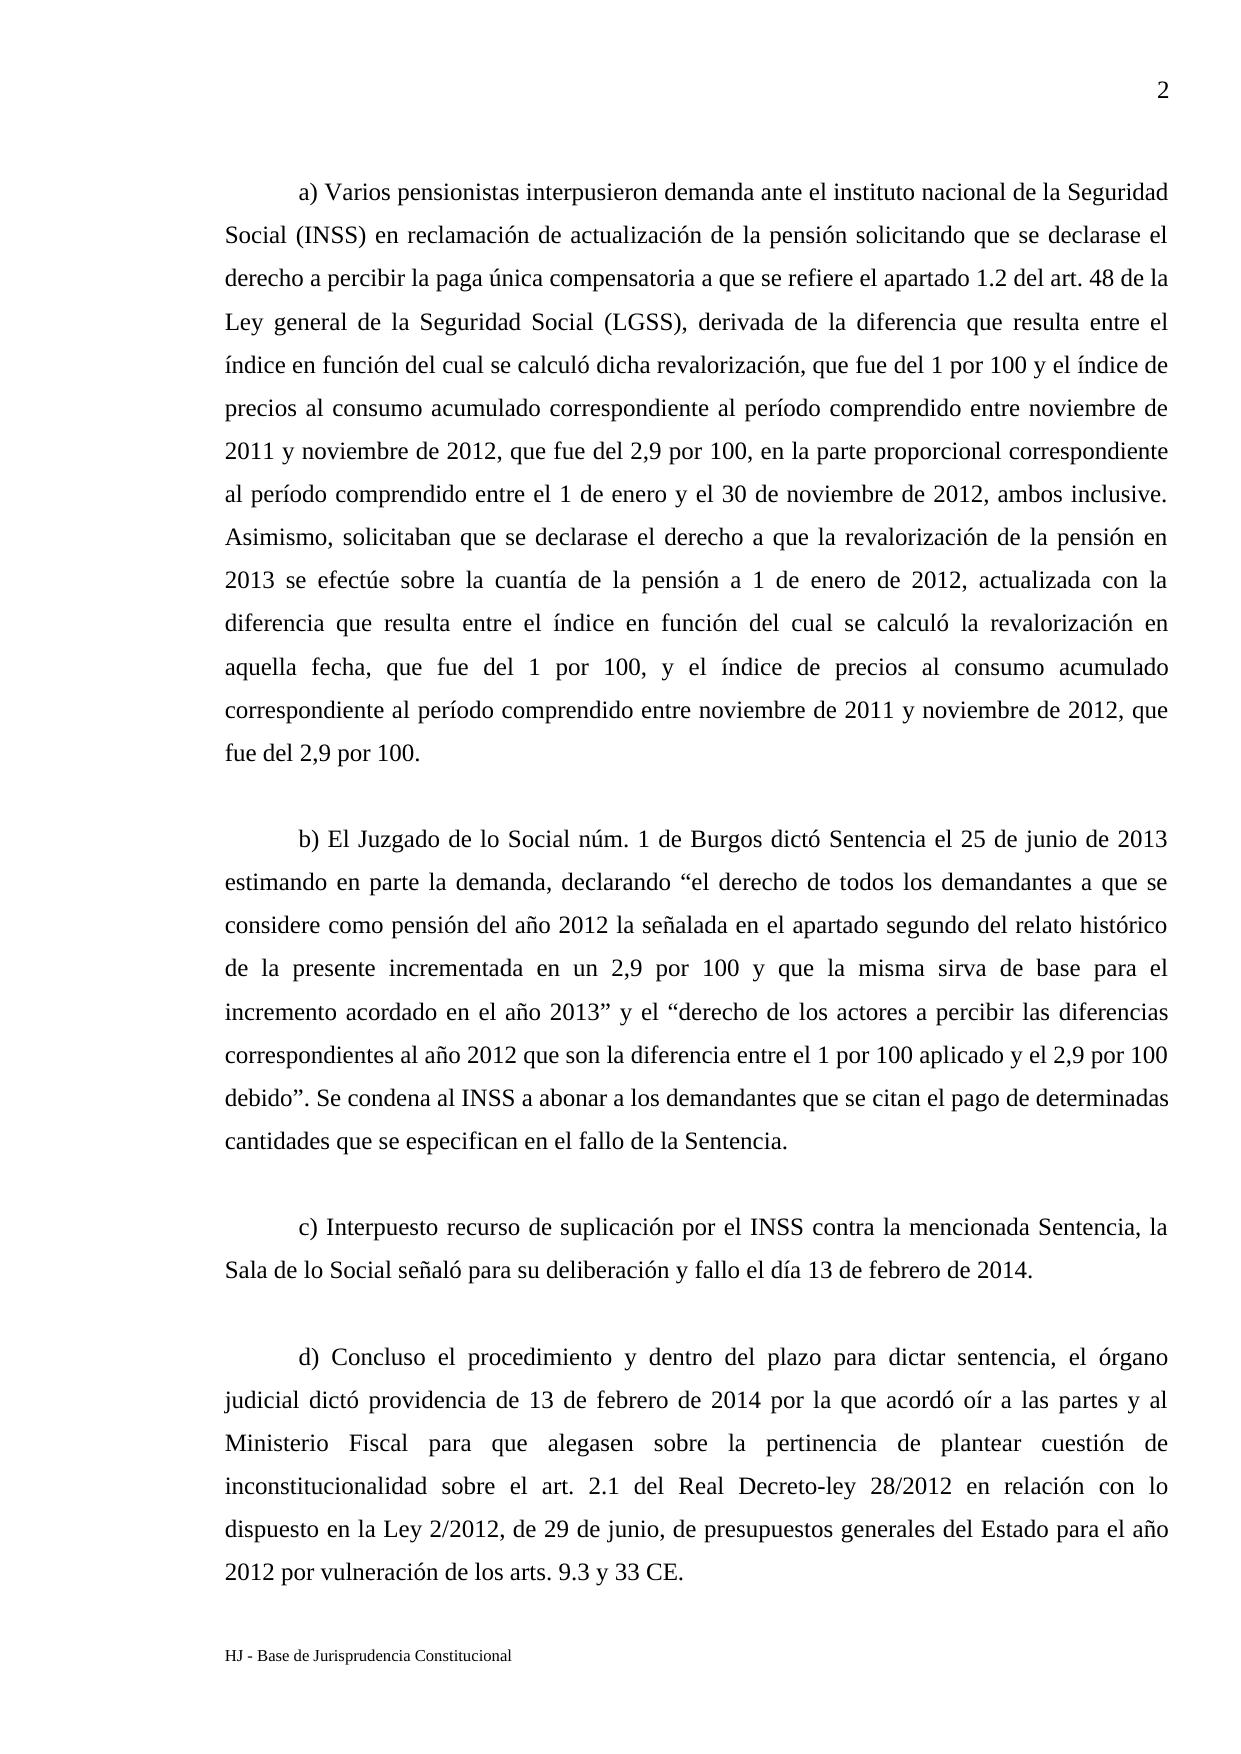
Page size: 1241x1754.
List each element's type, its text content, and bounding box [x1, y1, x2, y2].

text d) Concluso el procedimiento y dentro del plazo para dictar sentencia, el órgano judicial dictó providencia de 13 de febrero de 2014 por la que acordó oír a las partes y al Ministerio Fiscal para que alegasen sobre la pertinencia de plantear cuestión de inconstitucionalidad sobre el art. 2.1 del Real Decreto-ley 28/2012 en relación con lo dispuesto en la Ley 2/2012, de 29 de junio, de presupuestos generales del Estado para el año 2012 por vulneración de los arts. 9.3 y 33 CE. [224, 1342, 1169, 1586]
text c) Interpuesto recurso de suplicación por el INSS contra la mencionada Sentencia, la Sala de lo Social señaló para su deliberación y fallo el día 13 de febrero de 2014. [224, 1212, 1169, 1284]
text b) El Juzgado de lo Social núm. 1 de Burgos dictó Sentencia el 25 de junio de 2013 estimando en parte la demanda, declarando “el derecho de todos los demandantes a que se considere como pensión del año 2012 la señalada en el apartado segundo del relato histórico de la presente incrementada en un 2,9 por 100 y que la misma sirva de base para el incremento acordado en el año 2013” y el “derecho de los actores a percibir las diferencias correspondientes al año 2012 que son la diferencia entre el 1 por 100 aplicado y el 2,9 por 100 debido”. Se condena al INSS a abonar a los demandantes que se citan el pago de determinadas cantidades que se especifican en el fallo de la Sentencia. [224, 824, 1169, 1155]
text a) Varios pensionistas interpusieron demanda ante el instituto nacional de la Seguridad Social (INSS) en reclamación de actualización de la pensión solicitando que se declarase el derecho a percibir la paga única compensatoria a que se refiere el apartado 1.2 del art. 48 de la Ley general de la Seguridad Social (LGSS), derivada de la diferencia que resulta entre el índice en función del cual se calculó dicha revalorización, que fue del 1 por 100 y el índice de precios al consumo acumulado correspondiente al período comprendido entre noviembre de 2011 y noviembre de 2012, que fue del 2,9 por 100, en la parte proporcional correspondiente al período comprendido entre el 1 de enero y el 30 de noviembre de 2012, ambos inclusive. Asimismo, solicitaban que se declarase el derecho a que la revalorización de la pensión en 2013 se efectúe sobre la cuantía de la pensión a 1 de enero de 2012, actualizada con la diferencia que resulta entre el índice en función del cual se calculó la revalorización en aquella fecha, que fue del 1 por 100, y el índice de precios al consumo acumulado correspondiente al período comprendido entre noviembre de 2011 y noviembre de 2012, que fue del 2,9 por 100. [224, 177, 1169, 767]
